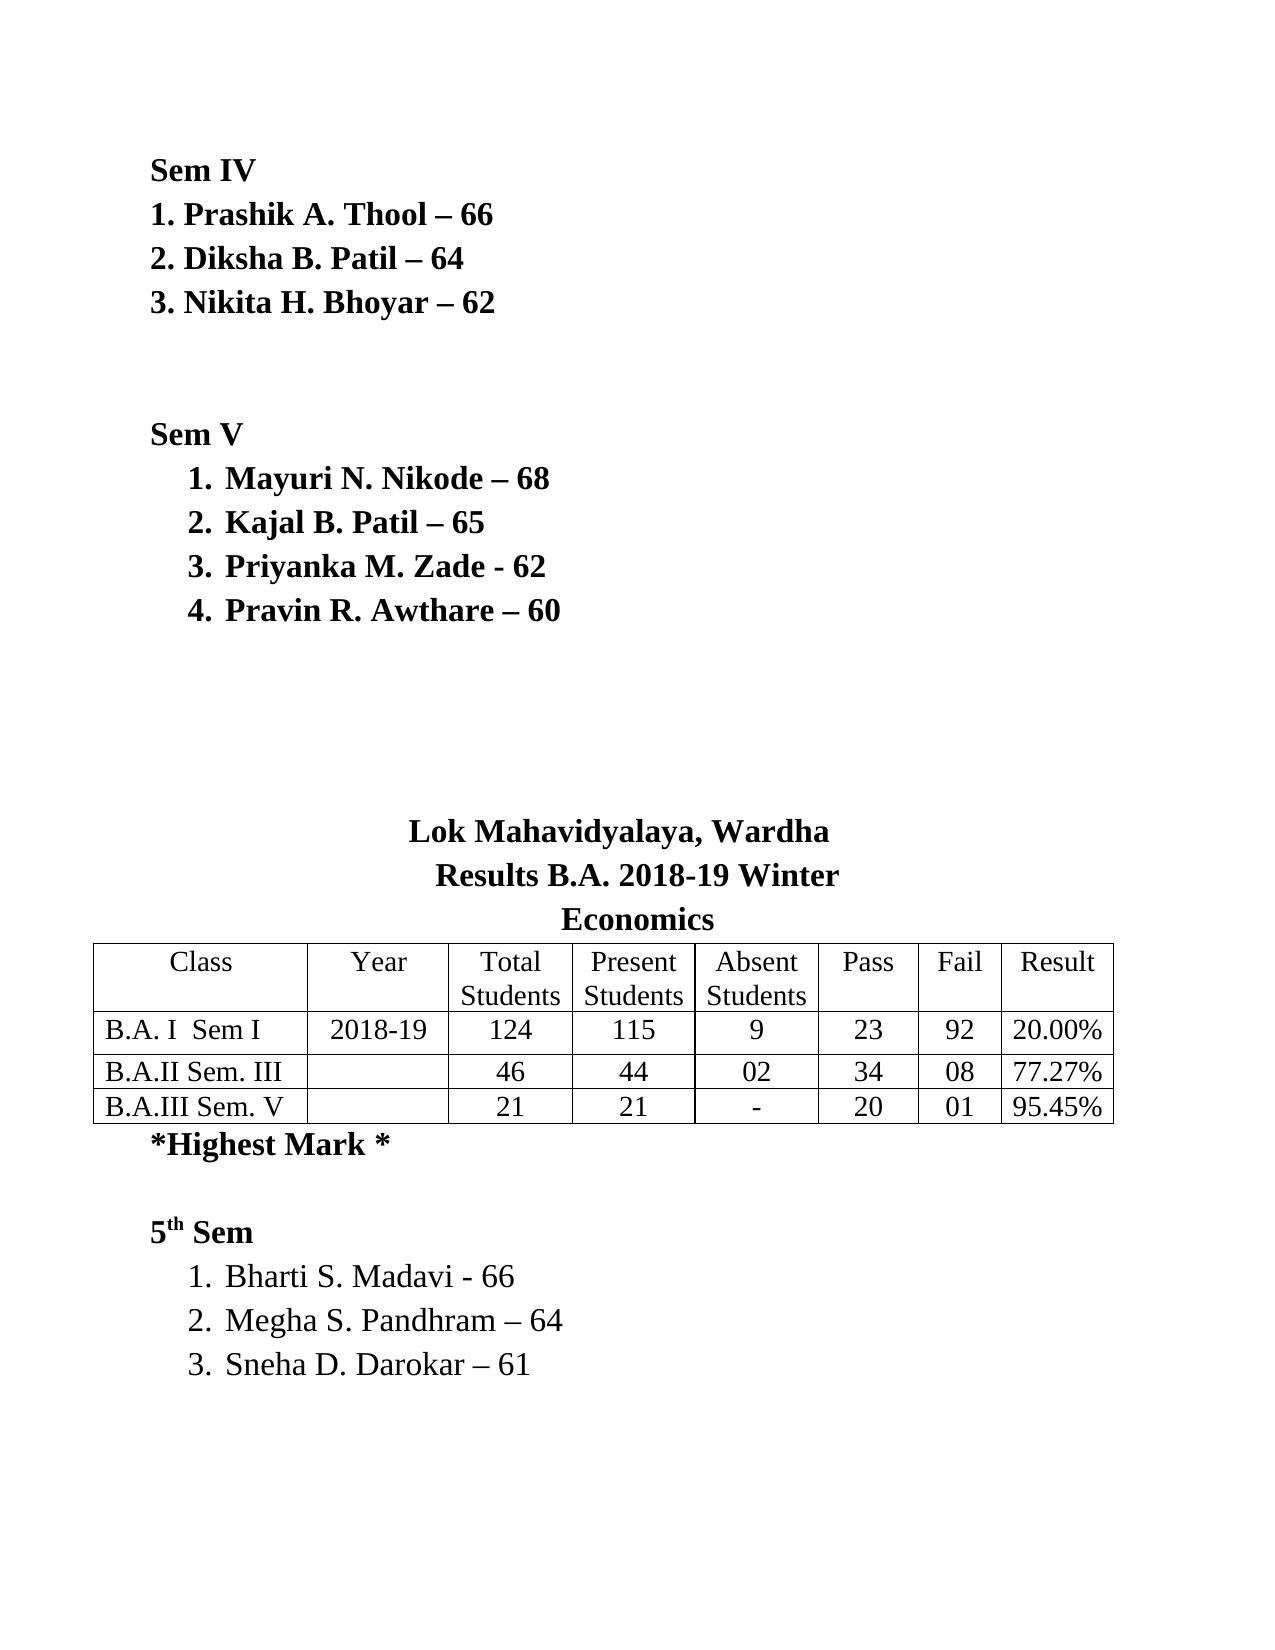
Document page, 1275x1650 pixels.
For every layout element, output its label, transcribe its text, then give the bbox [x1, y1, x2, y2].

text Economics [150, 899, 1125, 937]
table_cell 44 [573, 1055, 694, 1088]
text 1. Prashik A. Thool – 66 [150, 194, 1125, 232]
table_header Result [1002, 944, 1113, 1011]
table_header Absent Students [696, 944, 818, 1011]
text Lok Mahavidyalaya, Wardha [150, 811, 1125, 849]
text 2. Diksha B. Patil – 64 [150, 238, 1125, 276]
table_header Pass [819, 944, 918, 1011]
list Sneha D. Darokar – 61 [187, 1344, 1125, 1382]
list Megha S. Pandhram – 64 [187, 1300, 1125, 1338]
text Sem IV [150, 150, 1125, 188]
table_cell 20 [819, 1089, 918, 1123]
table_cell 115 [573, 1012, 694, 1053]
list Kajal B. Patil – 65 [187, 502, 1125, 541]
text 5th Sem [150, 1212, 1125, 1250]
list Pravin R. Awthare – 60 [187, 591, 1125, 629]
table_cell 9 [696, 1012, 818, 1053]
table_header Year [308, 944, 448, 1011]
table_cell 2018-19 [308, 1012, 448, 1053]
list Bharti S. Madavi - 66 [187, 1256, 1125, 1294]
table_cell B.A.III Sem. V [94, 1089, 307, 1123]
table_cell - [696, 1089, 818, 1123]
table_cell 46 [449, 1055, 572, 1088]
table_cell 34 [819, 1055, 918, 1088]
table_header Total Students [449, 944, 572, 1011]
table_cell 21 [449, 1089, 572, 1123]
table_cell B.A.II Sem. III [94, 1055, 307, 1088]
table_cell 124 [449, 1012, 572, 1053]
list Mayuri N. Nikode – 68 [187, 458, 1125, 497]
text *Highest Mark * [150, 1124, 1125, 1162]
text Results B.A. 2018-19 Winter [150, 855, 1125, 893]
table_cell 21 [573, 1089, 694, 1123]
table_cell 95.45% [1002, 1089, 1113, 1123]
table_header Class [94, 944, 307, 1011]
table_cell 23 [819, 1012, 918, 1053]
table_header Fail [919, 944, 1001, 1011]
table_cell [308, 1055, 448, 1088]
table_cell 02 [696, 1055, 818, 1088]
table_cell 08 [919, 1055, 1001, 1088]
table_cell 20.00% [1002, 1012, 1113, 1053]
table_cell 92 [919, 1012, 1001, 1053]
list Priyanka M. Zade - 62 [187, 547, 1125, 585]
text 3. Nikita H. Bhoyar – 62 [150, 282, 1125, 321]
text Sem V [150, 414, 1125, 453]
table_cell 01 [919, 1089, 1001, 1123]
table_cell B.A. I Sem I [94, 1012, 307, 1053]
table_header Present Students [573, 944, 694, 1011]
table_cell [308, 1089, 448, 1123]
table_cell 77.27% [1002, 1055, 1113, 1088]
